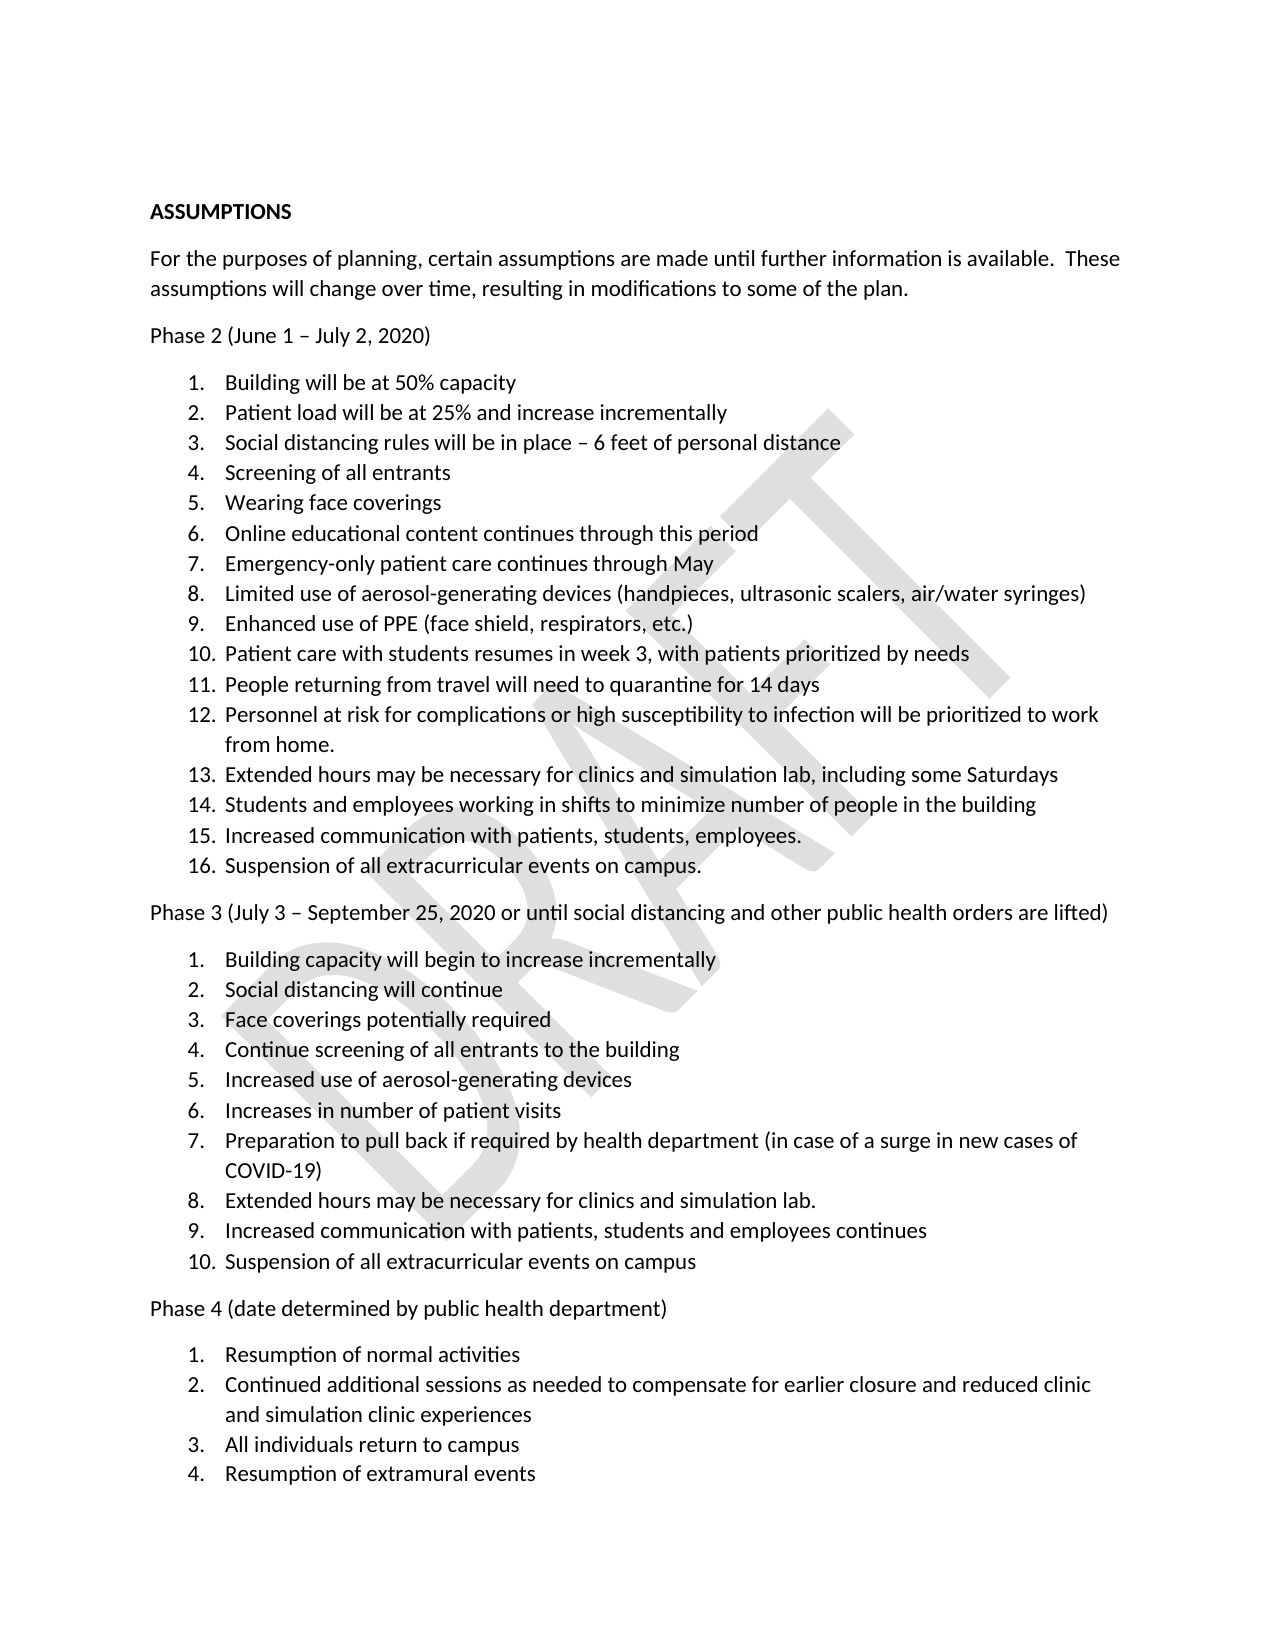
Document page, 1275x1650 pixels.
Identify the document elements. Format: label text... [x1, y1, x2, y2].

list Personnel at risk for complications or high susceptibility to infection will be prioritized to work from home. [187, 700, 1125, 758]
list Face coverings potentially required [187, 1005, 1125, 1033]
text ASSUMPTIONS [150, 197, 1125, 225]
list Social distancing rules will be in place – 6 feet of personal distance [187, 428, 1125, 456]
list Patient care with students resumes in week 3, with patients prioritized by needs [187, 639, 1125, 668]
list Enhanced use of PPE (face shield, respirators, etc.) [187, 609, 1125, 637]
list Wearing face coverings [187, 488, 1125, 517]
list Online educational content continues through this period [187, 519, 1125, 547]
list Extended hours may be necessary for clinics and simulation lab. [187, 1186, 1125, 1214]
list Resumption of extramural events [187, 1459, 1125, 1487]
list Building capacity will begin to increase incrementally [187, 945, 1125, 973]
list Increases in number of patient visits [187, 1096, 1125, 1124]
list Continued additional sessions as needed to compensate for earlier closure and reduced clinic and simulation clinic experiences [187, 1370, 1125, 1428]
list Extended hours may be necessary for clinics and simulation lab, including some Saturdays [187, 760, 1125, 788]
text For the purposes of planning, certain assumptions are made until further information is available. These assumptions will change over time, resulting in modifications to some of the plan. [150, 244, 1125, 302]
list Social distancing will continue [187, 975, 1125, 1003]
list Patient load will be at 25% and increase incrementally [187, 398, 1125, 426]
list Increased communication with patients, students and employees continues [187, 1217, 1125, 1245]
list Building will be at 50% capacity [187, 368, 1125, 396]
list All individuals return to campus [187, 1430, 1125, 1458]
list Preparation to pull back if required by health department (in case of a surge in new cases of COVID-19) [187, 1126, 1125, 1184]
list Continue screening of all entrants to the building [187, 1035, 1125, 1063]
list People returning from travel will need to quarantine for 14 days [187, 670, 1125, 698]
list Screening of all entrants [187, 458, 1125, 486]
list Increased communication with patients, students, employees. [187, 821, 1125, 849]
text Phase 2 (June 1 – July 2, 2020) [150, 321, 1125, 349]
list Resumption of normal activities [187, 1341, 1125, 1369]
list Students and employees working in shifts to minimize number of people in the building [187, 791, 1125, 819]
list Suspension of all extracurricular events on campus [187, 1247, 1125, 1275]
text Phase 4 (date determined by public health department) [150, 1294, 1125, 1322]
text Phase 3 (July 3 – September 25, 2020 or until social distancing and other public health orders are lifted) [150, 898, 1125, 926]
list Emergency-only patient care continues through May [187, 549, 1125, 577]
list Limited use of aerosol-generating devices (handpieces, ultrasonic scalers, air/water syringes) [187, 579, 1125, 607]
list Suspension of all extracurricular events on campus. [187, 851, 1125, 879]
list Increased use of aerosol-generating devices [187, 1066, 1125, 1094]
